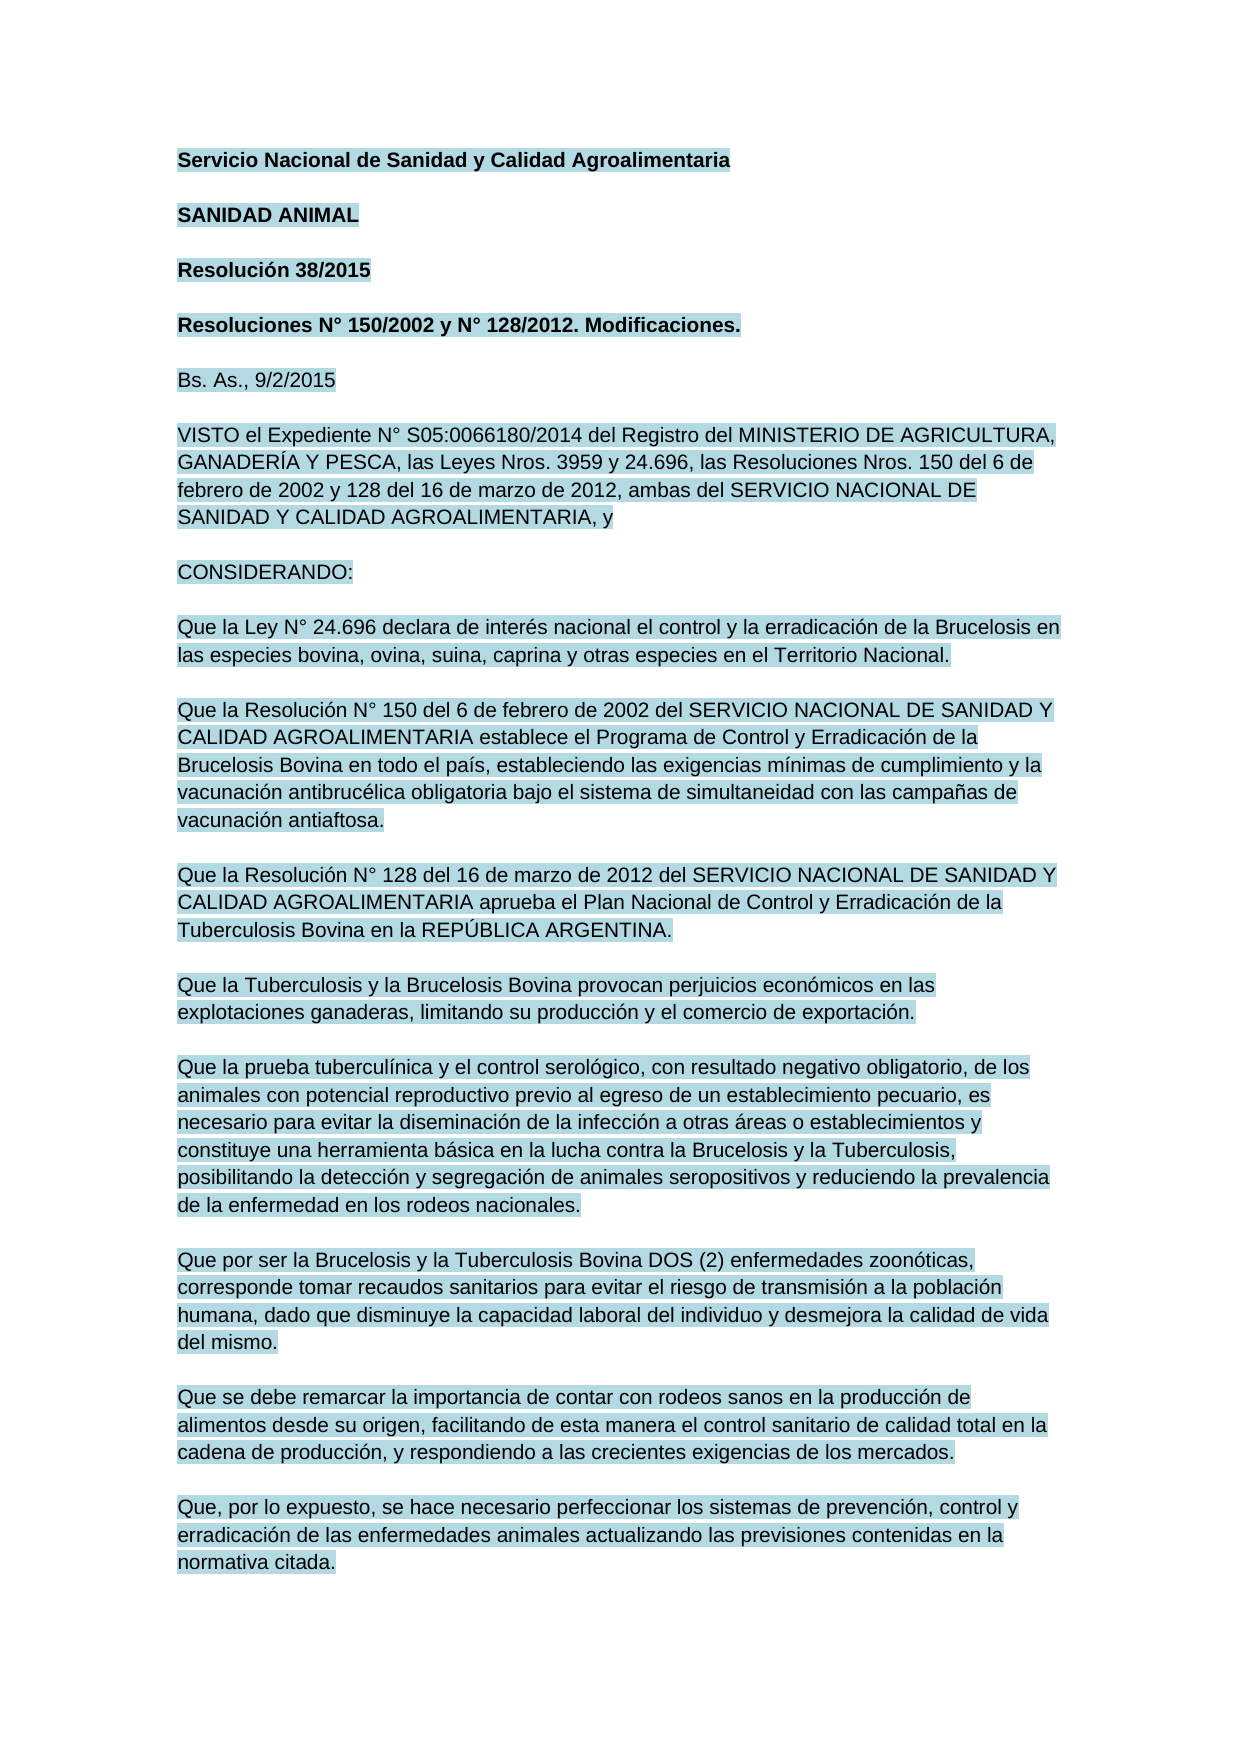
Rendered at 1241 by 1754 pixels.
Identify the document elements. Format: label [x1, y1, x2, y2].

text [177, 148, 1063, 1602]
